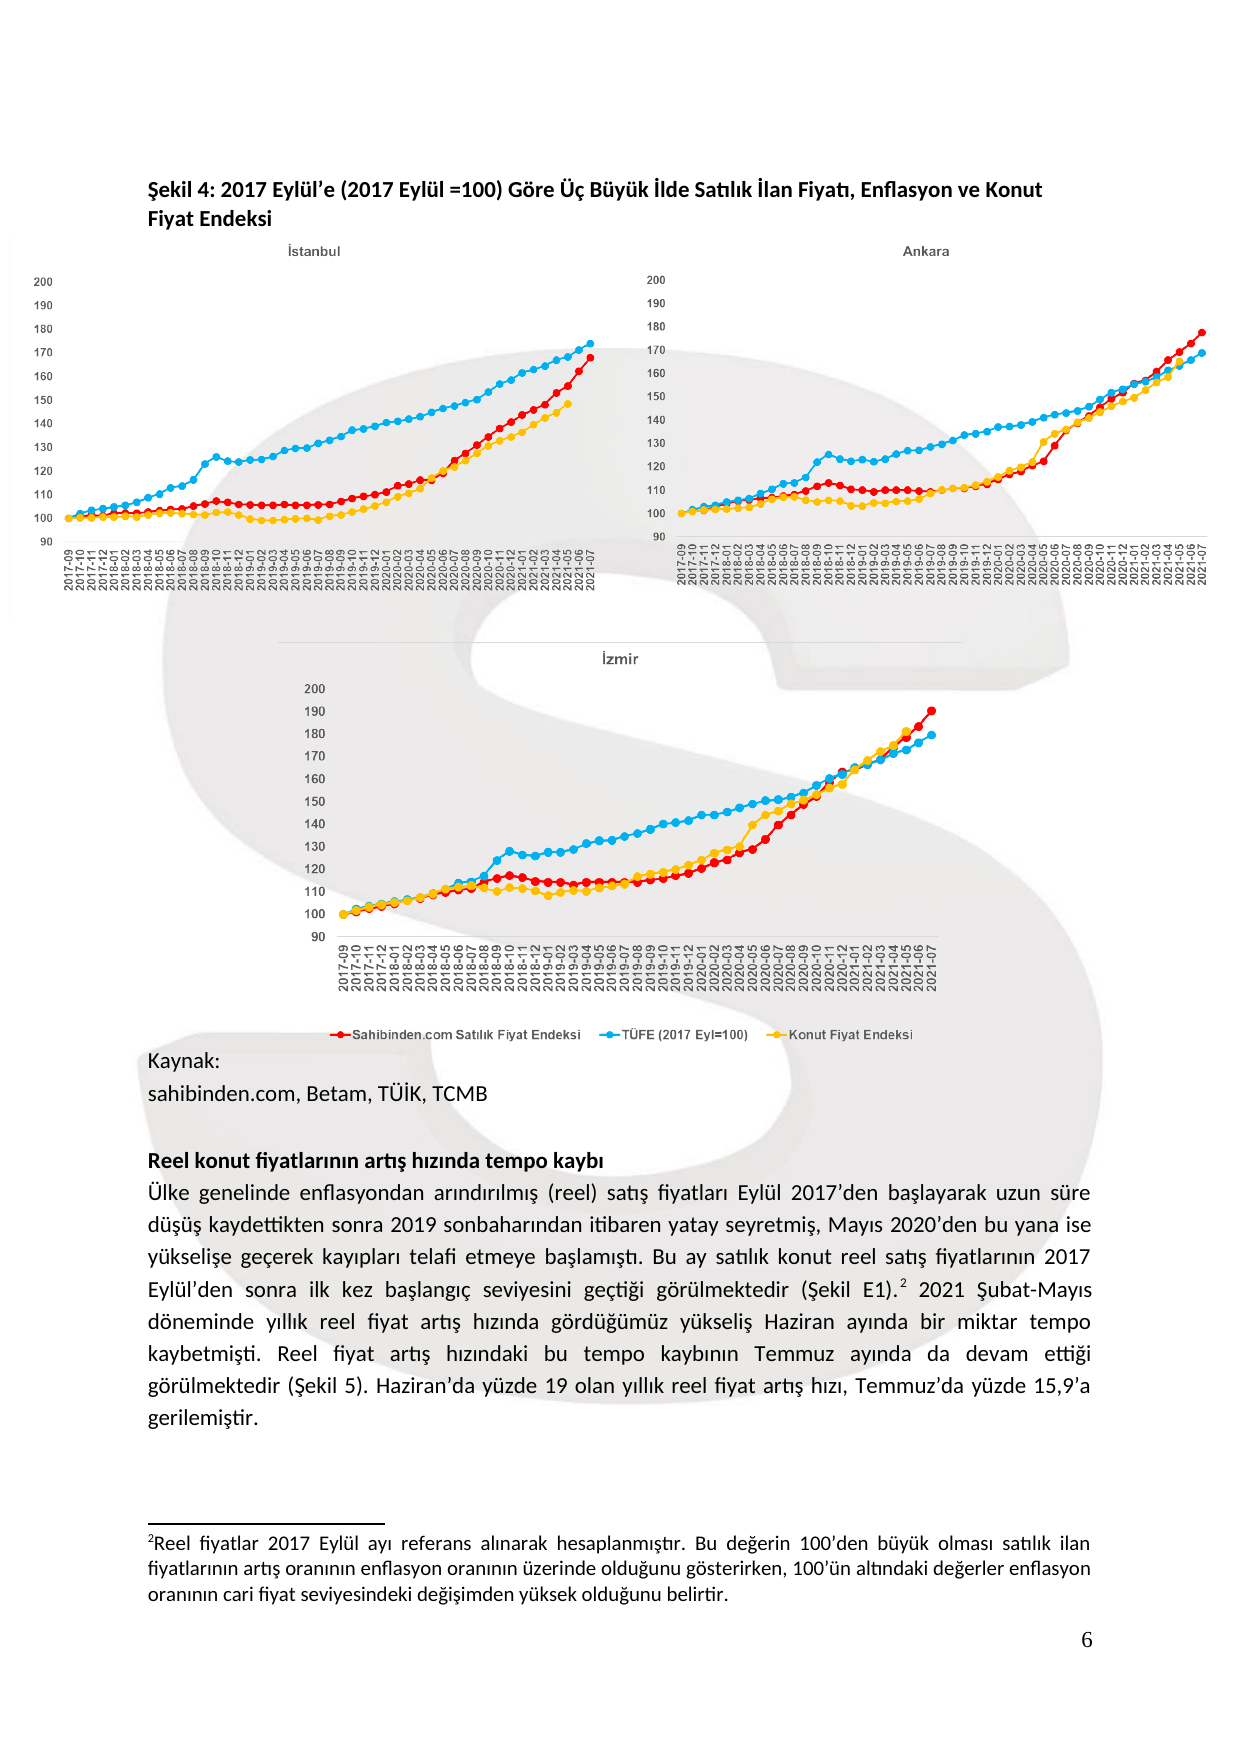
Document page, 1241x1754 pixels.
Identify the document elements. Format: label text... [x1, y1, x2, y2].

text Reel konut fiyatlarının artış hızında tempo kaybı [148, 1146, 1093, 1174]
picture [9, 237, 1227, 1406]
text Ülke genelinde enflasyondan arındırılmış (reel) satış fiyatları Eylül 2017’den başlayarak uzun süre düşüş kaydettikten sonra 2019 sonbaharından itibaren yatay seyretmiş, Mayıs 2020’den bu yana ise yükselişe geçerek kayıpları telafi etmeye başlamıştı. Bu ay satılık konut reel satış fiyatlarının 2017 Eylül’den sonra ilk kez başlangıç seviyesini geçtiği görülmektedir (Şekil E1). 2021 Şubat-Mayıs döneminde yıllık reel fiyat artış hızında gördüğümüz yükseliş Haziran ayında bir miktar tempo kaybetmişti. Reel fiyat artış hızındaki bu tempo kaybının Temmuz ayında da devam ettiği görülmektedir (Şekil 5). Haziran’da yüzde 19 olan yıllık reel fiyat artış hızı, Temmuz’da yüzde 15,9’a gerilemiştir. [148, 1178, 1093, 1431]
text Şekil 4: 2017 Eylül’e (2017 Eylül =100) Göre Üç Büyük İlde Satılık İlan Fiyatı, Enflasyon ve Konut Fiyat Endeksi [148, 176, 1093, 232]
text Kaynak: sahibinden.com, Betam, TÜİK, TCMB [148, 1047, 1093, 1107]
